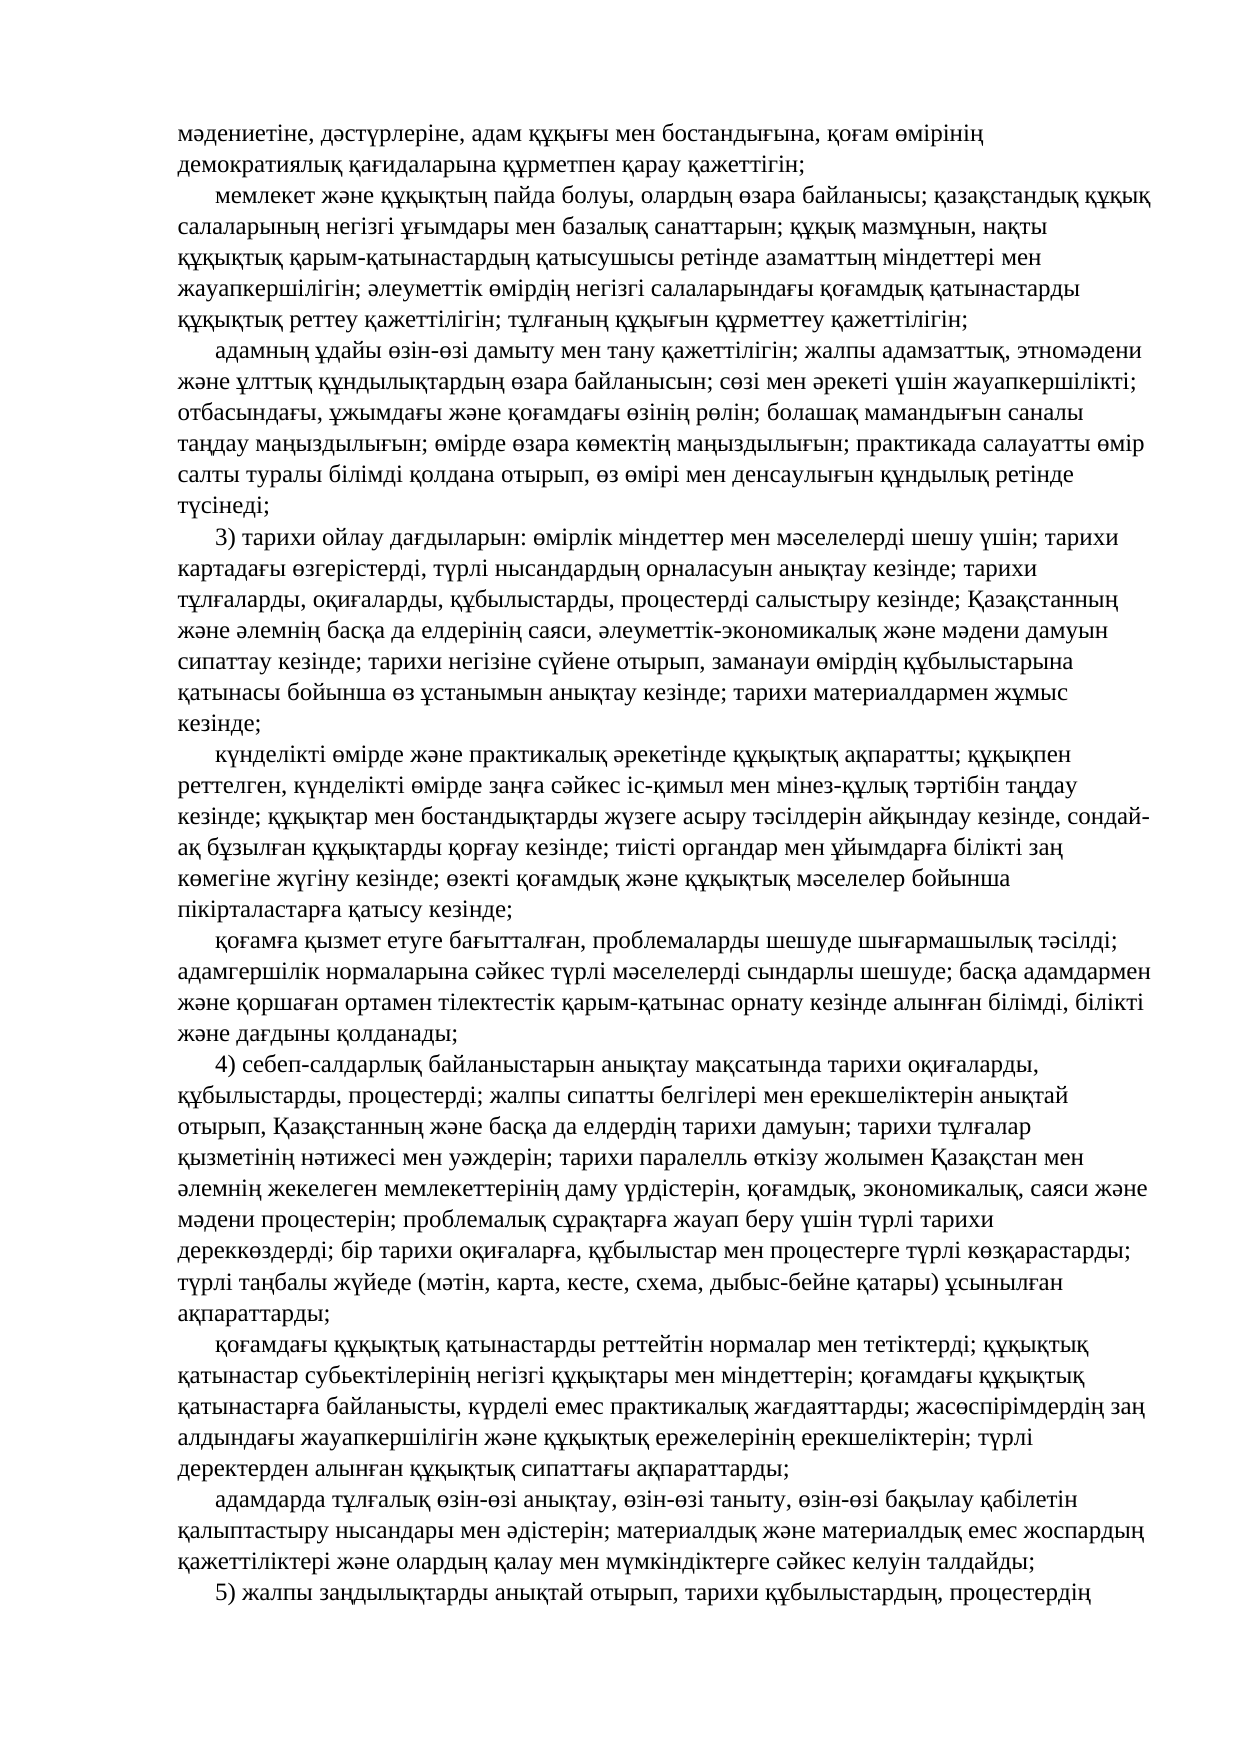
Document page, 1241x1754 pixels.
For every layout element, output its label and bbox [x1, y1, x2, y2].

text [177, 118, 1152, 1606]
